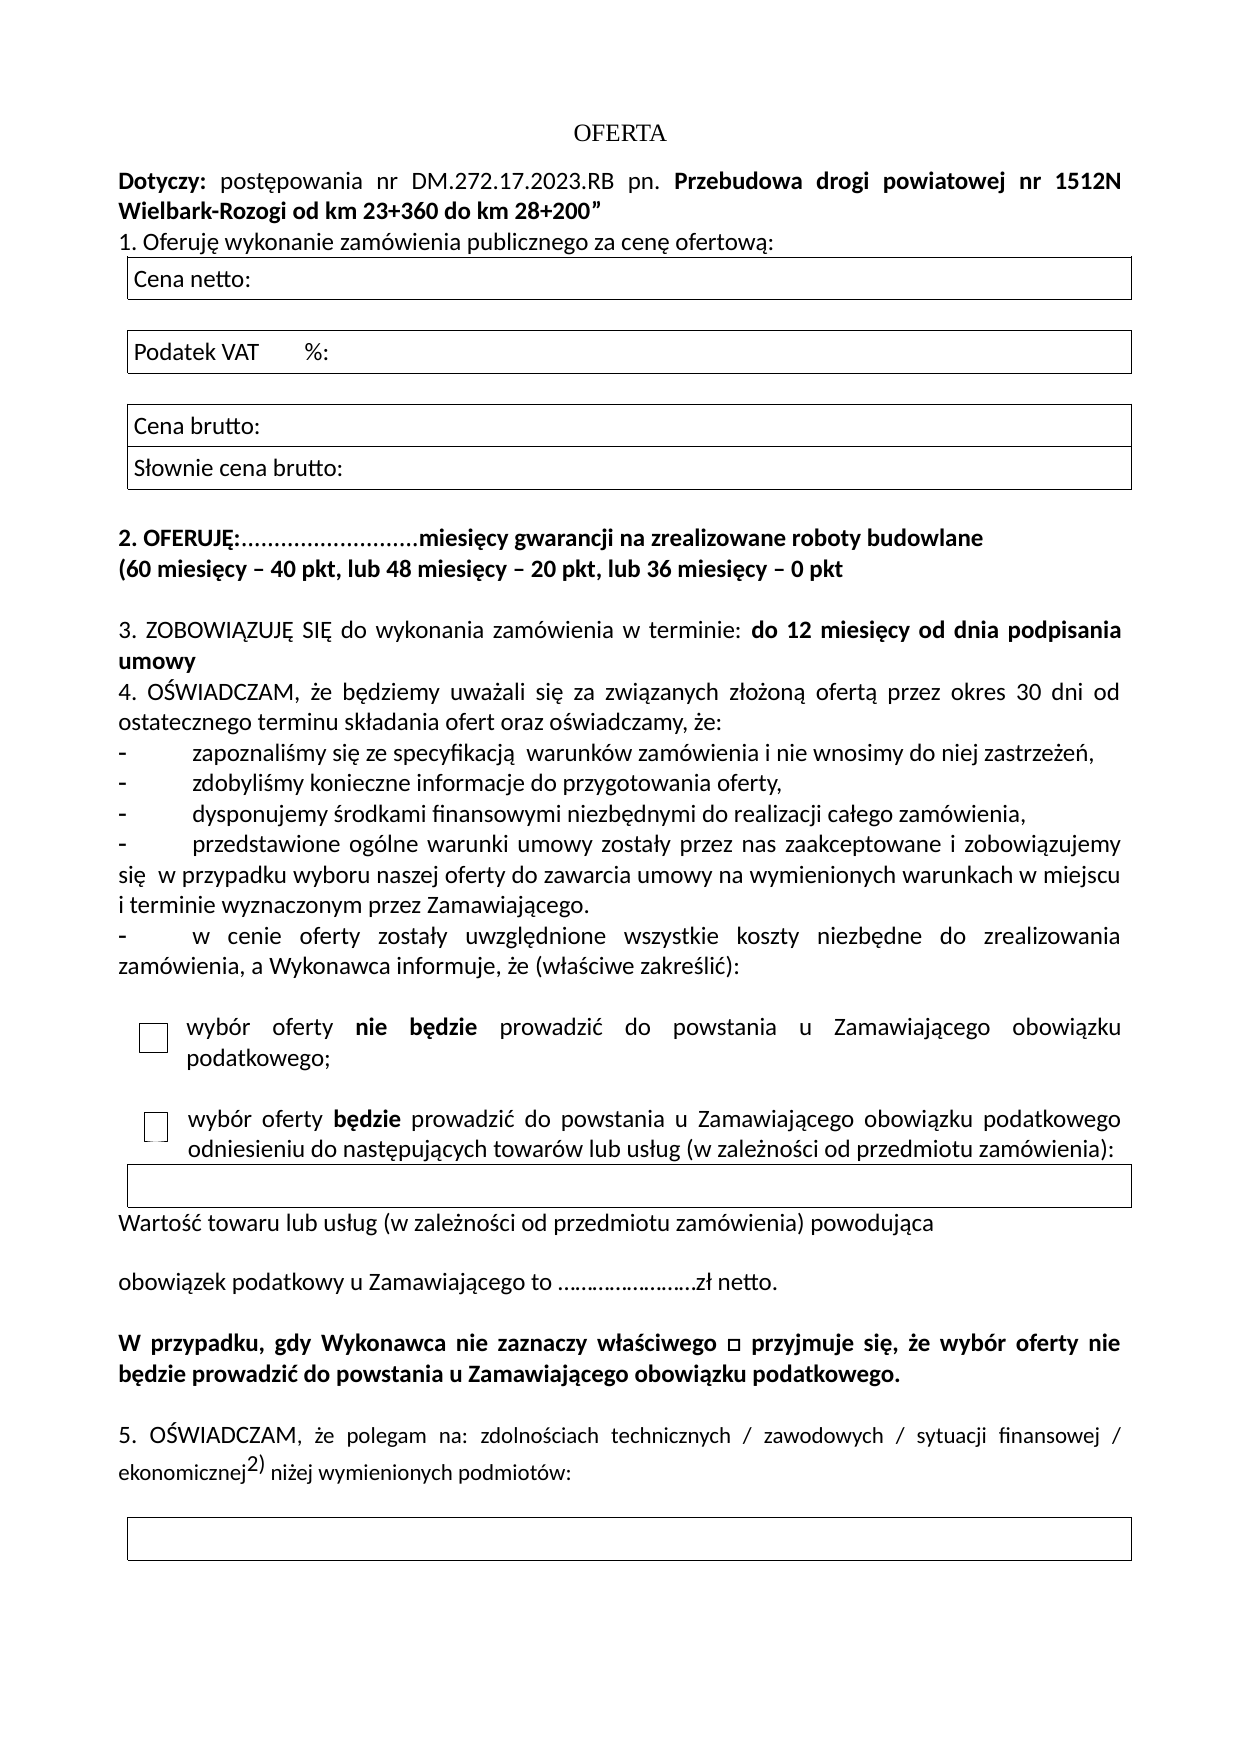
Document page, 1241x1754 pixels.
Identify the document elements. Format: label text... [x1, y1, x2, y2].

text Wartość towaru lub usług (w zależności od przedmiotu zamówienia) powodująca [118, 1207, 1122, 1238]
list w cenie oferty zostały uwzględnione wszystkie koszty niezbędne do zrealizowania zamówienia, a Wykonawca informuje, że (właściwe zakreślić): [118, 920, 1122, 981]
text wybór oferty nie będzie prowadzić do powstania u Zamawiającego obowiązku podatkowego; [118, 1011, 1122, 1072]
text 5. OŚWIADCZAM, że polegam na: zdolnościach technicznych / zawodowych / sytuacji finansowej / ekonomicznej2) niżej wymienionych podmiotów: [118, 1419, 1122, 1486]
list przedstawione ogólne warunki umowy zostały przez nas zaakceptowane i zobowiązujemy się w przypadku wyboru naszej oferty do zawarcia umowy na wymienionych warunkach w miejscu i terminie wyznaczonym przez Zamawiającego. [118, 828, 1122, 920]
text Dotyczy: postępowania nr DM.272.17.2023.RB pn. Przebudowa drogi powiatowej nr 1512N Wielbark-Rozogi od km 23+360 do km 28+200” [118, 165, 1122, 226]
text (60 miesięcy – 40 pkt, lub 48 miesięcy – 20 pkt, lub 36 miesięcy – 0 pkt [118, 554, 1122, 584]
table_header [128, 1518, 1131, 1559]
text 2. OFERUJĘ:………………………miesięcy gwarancji na zrealizowane roboty budowlane [118, 519, 1122, 554]
text 3. ZOBOWIĄZUJĘ SIĘ do wykonania zamówienia w terminie: do 12 miesięcy od dnia podpisania umowy [118, 615, 1122, 676]
text 4. OŚWIADCZAM, że będziemy uważali się za związanych złożoną ofertą przez okres 30 dni od ostatecznego terminu składania ofert oraz oświadczamy, że: [118, 676, 1122, 737]
list dysponujemy środkami finansowymi niezbędnymi do realizacji całego zamówienia, [118, 798, 1122, 828]
table_header Podatek VAT %: [128, 331, 1131, 372]
list zdobyliśmy konieczne informacje do przygotowania oferty, [118, 767, 1122, 798]
text obowiązek podatkowy u Zamawiającego to ……………………zł netto. [118, 1266, 1122, 1297]
text OFERTA [118, 118, 1122, 147]
table_header [128, 1165, 1131, 1207]
table_header Cena netto: [128, 258, 1131, 299]
text W przypadku, gdy Wykonawca nie zaznaczy właściwego □ przyjmuje się, że wybór oferty nie będzie prowadzić do powstania u Zamawiającego obowiązku podatkowego. [118, 1327, 1122, 1388]
text 1. Oferuję wykonanie zamówienia publicznego za cenę ofertową: [118, 226, 1122, 256]
table_cell Słownie cena brutto: [128, 447, 1131, 488]
text wybór oferty będzie prowadzić do powstania u Zamawiającego obowiązku podatkowego odniesieniu do następujących towarów lub usług (w zależności od przedmiotu zamówienia): [118, 1103, 1122, 1164]
list zapoznaliśmy się ze specyfikacją warunków zamówienia i nie wnosimy do niej zastrzeżeń, [118, 737, 1122, 767]
table_header Cena brutto: [128, 405, 1131, 446]
